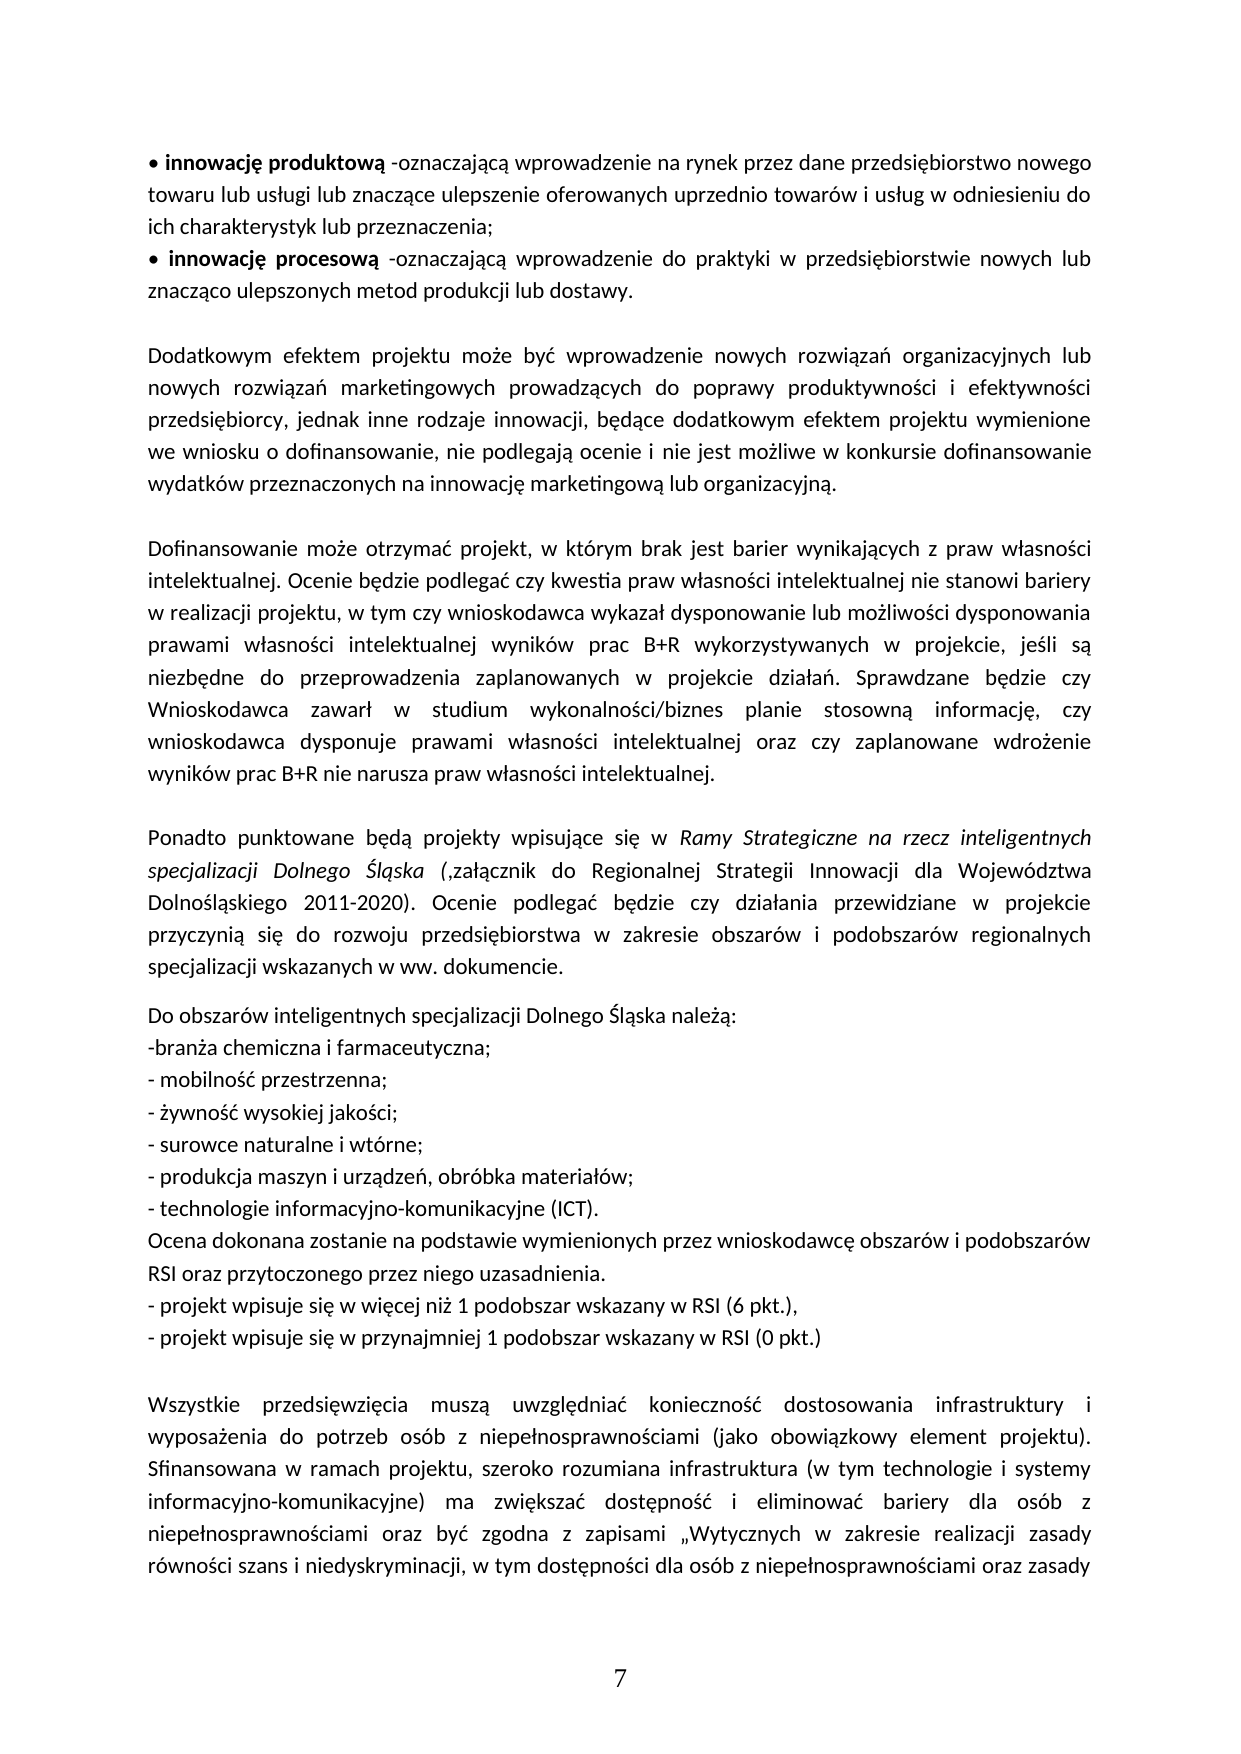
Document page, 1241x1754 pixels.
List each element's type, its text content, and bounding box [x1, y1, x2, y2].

text - projekt wpisuje się w więcej niż 1 podobszar wskazany w RSI (6 pkt.), [148, 1291, 1093, 1319]
text - żywność wysokiej jakości; [148, 1098, 1093, 1126]
text -branża chemiczna i farmaceutyczna; [148, 1033, 1093, 1061]
text Do obszarów inteligentnych specjalizacji Dolnego Śląska należą: [148, 1001, 1093, 1029]
text - mobilność przestrzenna; [148, 1066, 1093, 1093]
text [148, 1390, 1093, 1579]
text Ocena dokonana zostanie na podstawie wymienionych przez wnioskodawcę obszarów i podobszarów RSI oraz przytoczonego przez niego uzasadnienia. [148, 1226, 1093, 1287]
text - surowce naturalne i wtórne; [148, 1130, 1093, 1158]
text - technologie informacyjno-komunikacyjne (ICT). [148, 1194, 1093, 1222]
text Dofinansowanie może otrzymać projekt, w którym brak jest barier wynikających z praw własności intelektualnej. Ocenie będzie podlegać czy kwestia praw własności intelektualnej nie stanowi bariery w realizacji projektu, w tym czy wnioskodawca wykazał dysponowanie lub możliwości dysponowania prawami własności intelektualnej wyników prac B+R wykorzystywanych w projekcie, jeśli są niezbędne do przeprowadzenia zaplanowanych w projekcie działań. Sprawdzane będzie czy Wnioskodawca zawarł w studium wykonalności/biznes planie stosowną informację, czy wnioskodawca dysponuje prawami własności intelektualnej oraz czy zaplanowane wdrożenie wyników prac B+R nie narusza praw własności intelektualnej. [148, 534, 1093, 787]
text Ponadto punktowane będą projekty wpisujące się w Ramy Strategiczne na rzecz inteligentnych specjalizacji Dolnego Śląska (,załącznik do Regionalnej Strategii Innowacji dla Województwa Dolnośląskiego 2011-2020). Ocenie podlegać będzie czy działania przewidziane w projekcie przyczynią się do rozwoju przedsiębiorstwa w zakresie obszarów i podobszarów regionalnych specjalizacji wskazanych w ww. dokumencie. [148, 823, 1093, 980]
text - produkcja maszyn i urządzeń, obróbka materiałów; [148, 1162, 1093, 1190]
text • innowację procesową -oznaczającą wprowadzenie do praktyki w przedsiębiorstwie nowych lub znacząco ulepszonych metod produkcji lub dostawy. [148, 244, 1093, 304]
text - projekt wpisuje się w przynajmniej 1 podobszar wskazany w RSI (0 pkt.) [148, 1323, 1093, 1351]
text • innowację produktową -oznaczającą wprowadzenie na rynek przez dane przedsiębiorstwo nowego towaru lub usługi lub znaczące ulepszenie oferowanych uprzednio towarów i usług w odniesieniu do ich charakterystyk lub przeznaczenia; [148, 148, 1093, 240]
text Dodatkowym efektem projektu może być wprowadzenie nowych rozwiązań organizacyjnych lub nowych rozwiązań marketingowych prowadzących do poprawy produktywności i efektywności przedsiębiorcy, jednak inne rodzaje innowacji, będące dodatkowym efektem projektu wymienione we wniosku o dofinansowanie, nie podlegają ocenie i nie jest możliwe w konkursie dofinansowanie wydatków przeznaczonych na innowację marketingową lub organizacyjną. [148, 341, 1093, 497]
